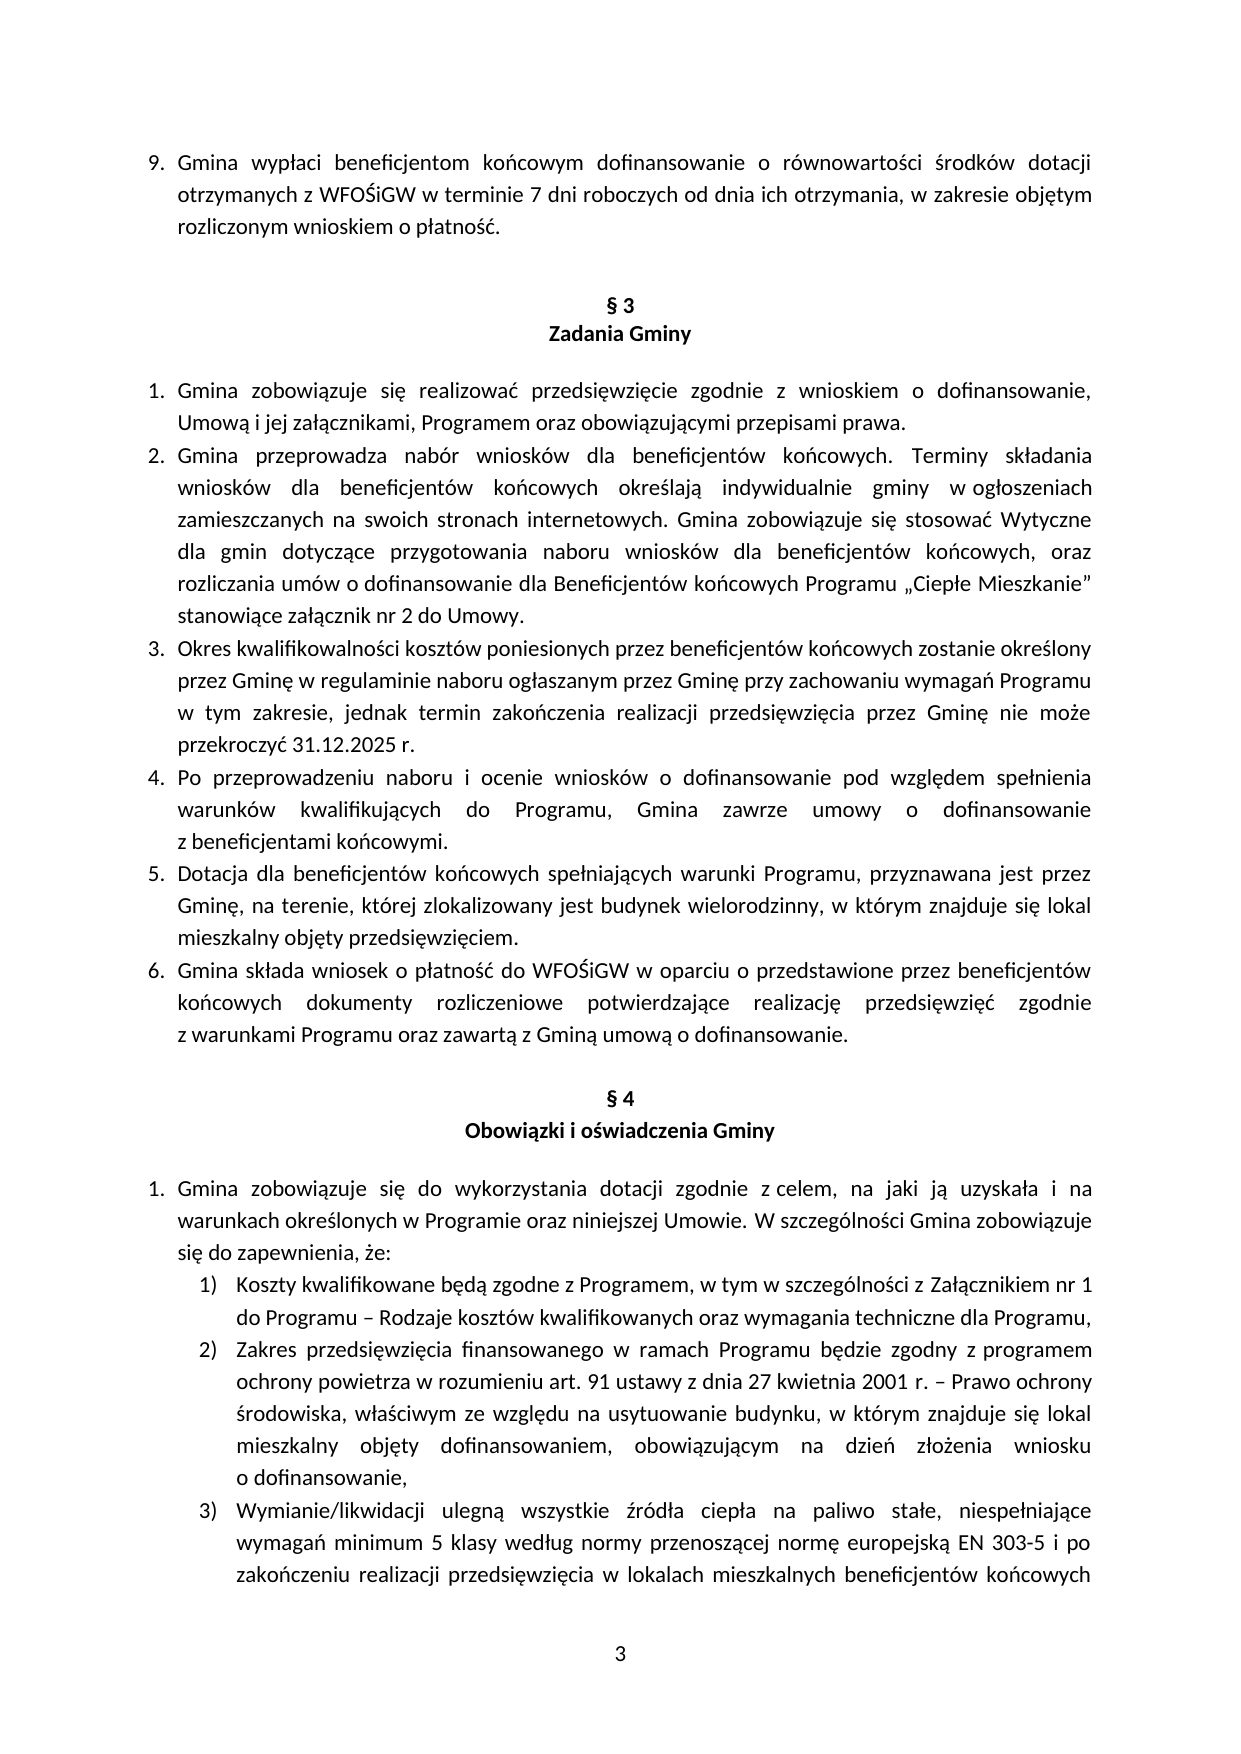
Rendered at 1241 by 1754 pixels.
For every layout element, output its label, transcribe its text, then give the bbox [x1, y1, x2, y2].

list Okres kwalifikowalności kosztów poniesionych przez beneficjentów końcowych zostanie określony przez Gminę w regulaminie naboru ogłaszanym przez Gminę przy zachowaniu wymagań Programu w tym zakresie, jednak termin zakończenia realizacji przedsięwzięcia przez Gminę nie może przekroczyć 31.12.2025 r. [148, 634, 1093, 758]
list Gmina zobowiązuje się realizować przedsięwzięcie zgodnie z wnioskiem o dofinansowanie, Umową i jej załącznikami, Programem oraz obowiązującymi przepisami prawa. [148, 376, 1093, 437]
subtitle § 4 [148, 1084, 1093, 1112]
list Gmina wypłaci beneficjentom końcowym dofinansowanie o równowartości środków dotacji otrzymanych z WFOŚiGW w terminie 7 dni roboczych od dnia ich otrzymania, w zakresie objętym rozliczonym wnioskiem o płatność. [148, 148, 1093, 240]
list Dotacja dla beneficjentów końcowych spełniających warunki Programu, przyznawana jest przez Gminę, na terenie, której zlokalizowany jest budynek wielorodzinny, w którym znajduje się lokal mieszkalny objęty przedsięwzięciem. [148, 859, 1093, 952]
list Koszty kwalifikowane będą zgodne z Programem, w tym w szczególności z Załącznikiem nr 1 do Programu – Rodzaje kosztów kwalifikowanych oraz wymagania techniczne dla Programu, [199, 1270, 1093, 1331]
list Gmina przeprowadza nabór wniosków dla beneficjentów końcowych. Terminy składania wniosków dla beneficjentów końcowych określają indywidualnie gminy w ogłoszeniach zamieszczanych na swoich stronach internetowych. Gmina zobowiązuje się stosować Wytyczne dla gmin dotyczące przygotowania naboru wniosków dla beneficjentów końcowych, oraz rozliczania umów o dofinansowanie dla Beneficjentów końcowych Programu „Ciepłe Mieszkanie” stanowiące załącznik nr 2 do Umowy. [148, 441, 1093, 630]
subtitle Zadania Gminy [148, 319, 1093, 347]
list Gmina składa wniosek o płatność do WFOŚiGW w oparciu o przedstawione przez beneficjentów końcowych dokumenty rozliczeniowe potwierdzające realizację przedsięwzięć zgodnie z warunkami Programu oraz zawartą z Gminą umową o dofinansowanie. [148, 956, 1093, 1048]
list Zakres przedsięwzięcia finansowanego w ramach Programu będzie zgodny z programem ochrony powietrza w rozumieniu art. 91 ustawy z dnia 27 kwietnia 2001 r. – Prawo ochrony środowiska, właściwym ze względu na usytuowanie budynku, w którym znajduje się lokal mieszkalny objęty dofinansowaniem, obowiązującym na dzień złożenia wniosku o dofinansowanie, [199, 1335, 1093, 1492]
list Po przeprowadzeniu naboru i ocenie wniosków o dofinansowanie pod względem spełnienia warunków kwalifikujących do Programu, Gmina zawrze umowy o dofinansowanie z beneficjentami końcowymi. [148, 763, 1093, 855]
list Gmina zobowiązuje się do wykorzystania dotacji zgodnie z celem, na jaki ją uzyskała i na warunkach określonych w Programie oraz niniejszej Umowie. W szczególności Gmina zobowiązuje się do zapewnienia, że: [148, 1174, 1093, 1266]
subtitle Obowiązki i oświadczenia Gminy [148, 1117, 1093, 1145]
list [199, 1496, 1093, 1588]
list § 3 [148, 282, 1093, 319]
